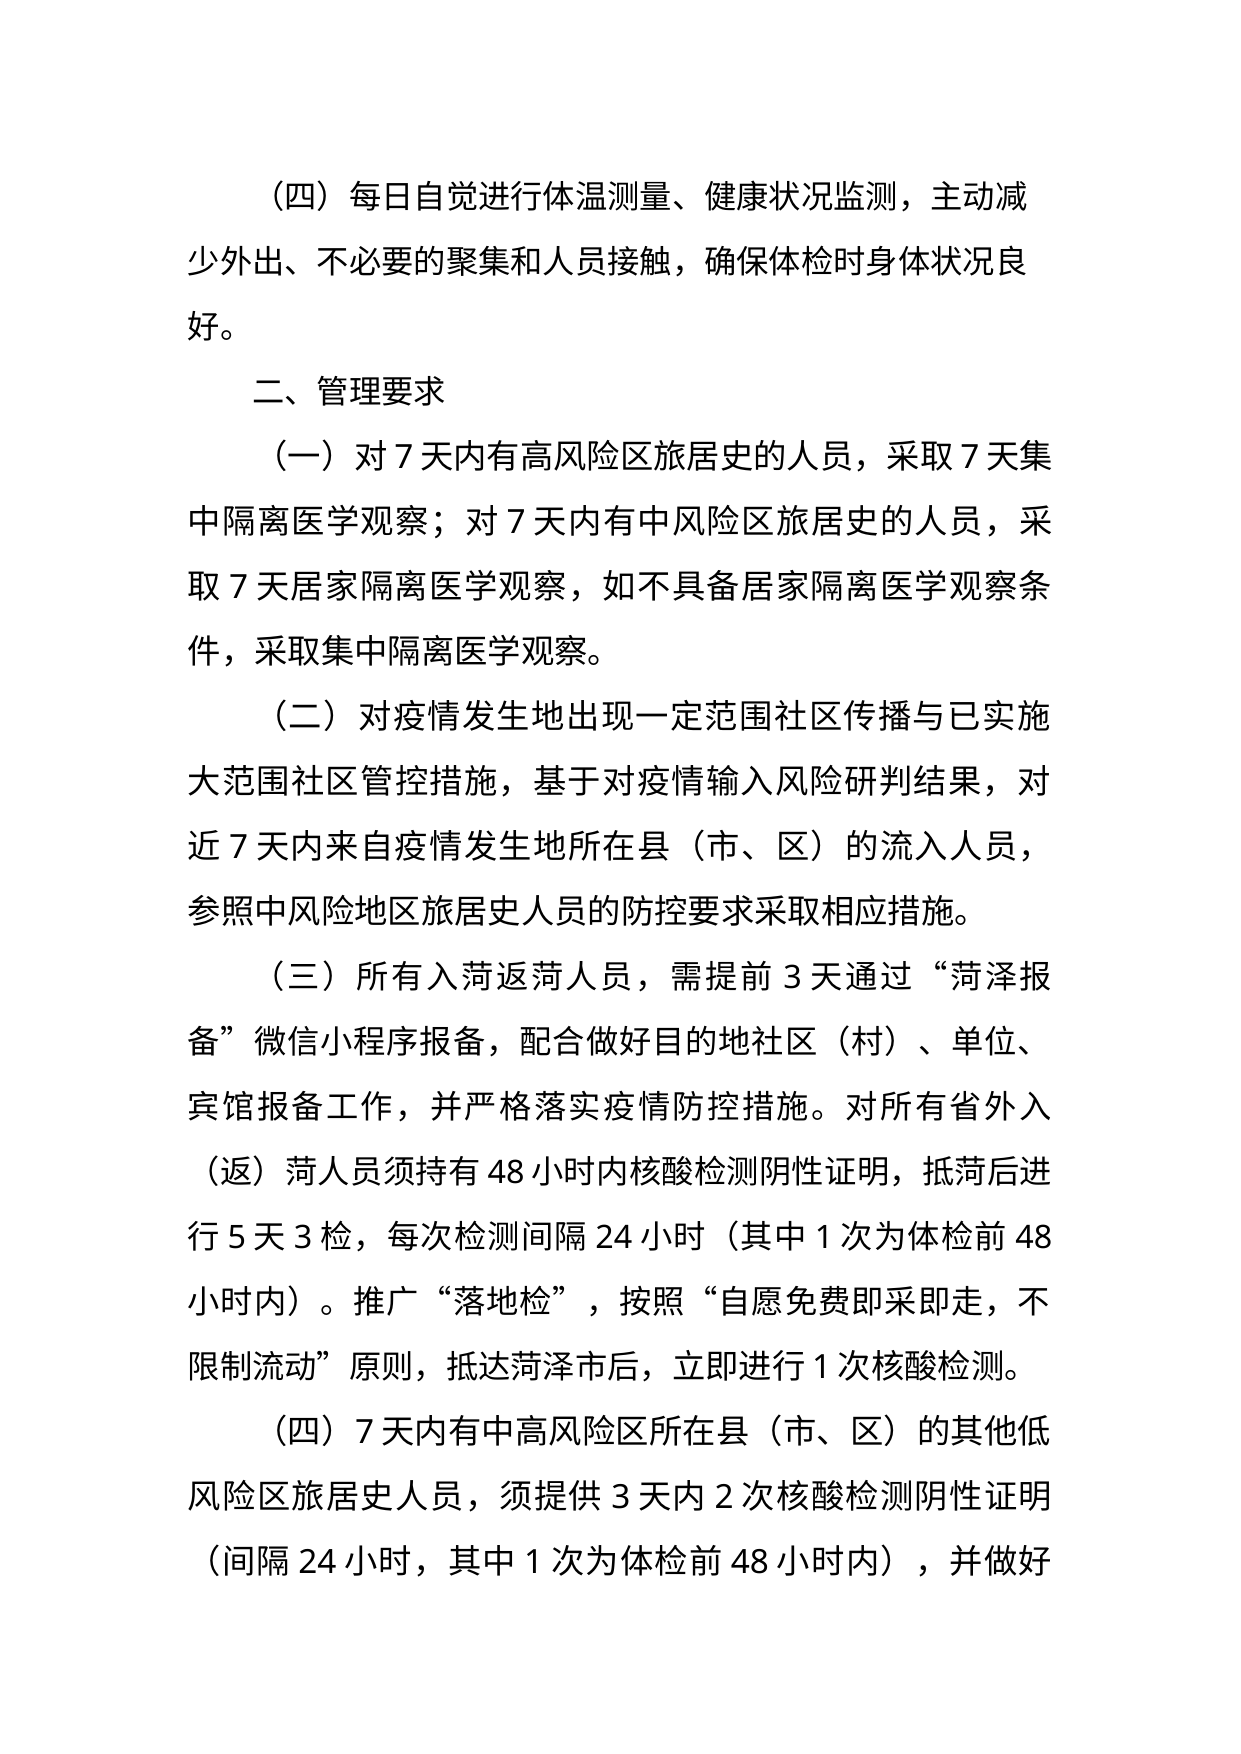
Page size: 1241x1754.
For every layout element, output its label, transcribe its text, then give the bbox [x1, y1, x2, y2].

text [187, 1397, 1053, 1592]
text 二、管理要求 [187, 357, 1053, 422]
text （二）对疫情发生地出现一定范围社区传播与已实施大范围社区管控措施，基于对疫情输入风险研判结果，对近7天内来自疫情发生地所在县（市、区）的流入人员，参照中风险地区旅居史人员的防控要求采取相应措施。 [187, 682, 1053, 942]
text （四）每日自觉进行体温测量、健康状况监测，主动减少外出、不必要的聚集和人员接触，确保体检时身体状况良好。 [187, 162, 1053, 357]
text （一）对7天内有高风险区旅居史的人员，采取7天集中隔离医学观察；对7天内有中风险区旅居史的人员，采取7天居家隔离医学观察，如不具备居家隔离医学观察条件，采取集中隔离医学观察。 [187, 422, 1053, 682]
text （三）所有入菏返菏人员，需提前3天通过“菏泽报备”微信小程序报备，配合做好目的地社区（村）、单位、宾馆报备工作，并严格落实疫情防控措施。对所有省外入（返）菏人员须持有48小时内核酸检测阴性证明，抵菏后进行5天3检，每次检测间隔24小时（其中1次为体检前48小时内）。推广“落地检”，按照“自愿免费即采即走，不限制流动”原则，抵达菏泽市后，立即进行1次核酸检测。 [187, 942, 1053, 1397]
